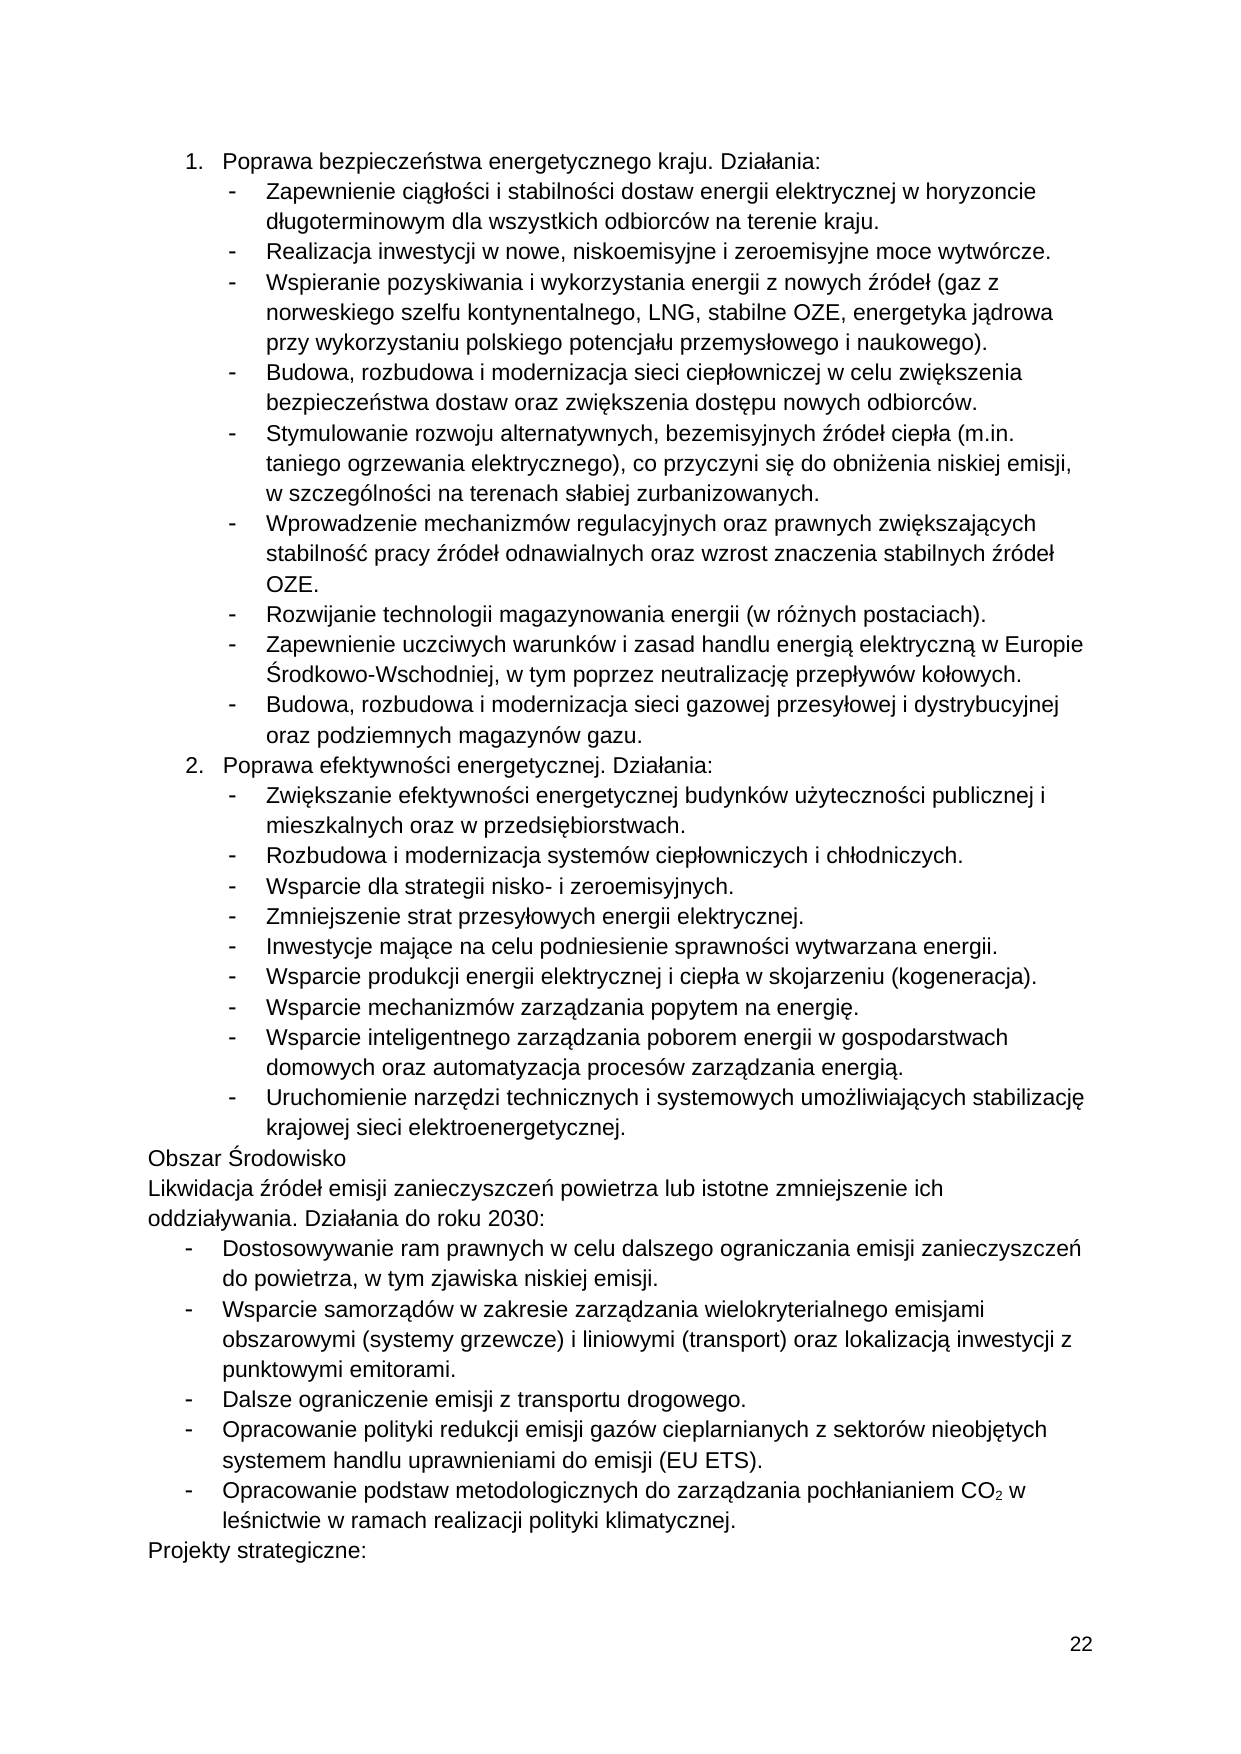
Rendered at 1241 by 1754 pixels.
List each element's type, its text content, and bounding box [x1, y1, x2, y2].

list Opracowanie polityki redukcji emisji gazów cieplarnianych z sektorów nieobjętych systemem handlu uprawnieniami do emisji (EU ETS). [185, 1416, 1093, 1473]
list Opracowanie podstaw metodologicznych do zarządzania pochłanianiem CO2 w leśnictwie w ramach realizacji polityki klimatycznej. [185, 1477, 1093, 1533]
list Wsparcie inteligentnego zarządzania poborem energii w gospodarstwach domowych oraz automatyzacja procesów zarządzania energią. [228, 1024, 1093, 1080]
text Likwidacja źródeł emisji zanieczyszczeń powietrza lub istotne zmniejszenie ich oddziaływania. Działania do roku 2030: [148, 1175, 1093, 1231]
list Budowa, rozbudowa i modernizacja sieci gazowej przesyłowej i dystrybucyjnej oraz podziemnych magazynów gazu. [228, 691, 1093, 748]
list Poprawa efektywności energetycznej. Działania: [185, 752, 1093, 778]
list Poprawa bezpieczeństwa energetycznego kraju. Działania: [185, 148, 1093, 174]
list Realizacja inwestycji w nowe, niskoemisyjne i zeroemisyjne moce wytwórcze. [228, 238, 1093, 264]
text Obszar Środowisko [148, 1144, 1093, 1171]
list Wspieranie pozyskiwania i wykorzystania energii z nowych źródeł (gaz z norweskiego szelfu kontynentalnego, LNG, stabilne OZE, energetyka jądrowa przy wykorzystaniu polskiego potencjału przemysłowego i naukowego). [228, 268, 1093, 355]
list Dostosowywanie ram prawnych w celu dalszego ograniczania emisji zanieczyszczeń do powietrza, w tym zjawiska niskiej emisji. [185, 1235, 1093, 1292]
list Zapewnienie ciągłości i stabilności dostaw energii elektrycznej w horyzoncie długoterminowym dla wszystkich odbiorców na terenie kraju. [228, 178, 1093, 234]
list Zmniejszenie strat przesyłowych energii elektrycznej. [228, 903, 1093, 929]
list Wsparcie mechanizmów zarządzania popytem na energię. [228, 993, 1093, 1020]
list Uruchomienie narzędzi technicznych i systemowych umożliwiających stabilizację krajowej sieci elektroenergetycznej. [228, 1084, 1093, 1141]
list Inwestycje mające na celu podniesienie sprawności wytwarzana energii. [228, 933, 1093, 959]
text Projekty strategiczne: [148, 1537, 1093, 1563]
list Budowa, rozbudowa i modernizacja sieci ciepłowniczej w celu zwiększenia bezpieczeństwa dostaw oraz zwiększenia dostępu nowych odbiorców. [228, 359, 1093, 416]
list Wprowadzenie mechanizmów regulacyjnych oraz prawnych zwiększających stabilność pracy źródeł odnawialnych oraz wzrost znaczenia stabilnych źródeł OZE. [228, 510, 1093, 597]
list Wsparcie dla strategii nisko- i zeroemisyjnych. [228, 873, 1093, 899]
list Wsparcie samorządów w zakresie zarządzania wielokryterialnego emisjami obszarowymi (systemy grzewcze) i liniowymi (transport) oraz lokalizacją inwestycji z punktowymi emitorami. [185, 1296, 1093, 1382]
list Stymulowanie rozwoju alternatywnych, bezemisyjnych źródeł ciepła (m.in. taniego ogrzewania elektrycznego), co przyczyni się do obniżenia niskiej emisji, w szczególności na terenach słabiej zurbanizowanych. [228, 419, 1093, 506]
list Rozwijanie technologii magazynowania energii (w różnych postaciach). [228, 601, 1093, 627]
list Dalsze ograniczenie emisji z transportu drogowego. [185, 1386, 1093, 1412]
list Wsparcie produkcji energii elektrycznej i ciepła w skojarzeniu (kogeneracja). [228, 963, 1093, 989]
list Zwiększanie efektywności energetycznej budynków użyteczności publicznej i mieszkalnych oraz w przedsiębiorstwach. [228, 782, 1093, 838]
list Zapewnienie uczciwych warunków i zasad handlu energią elektryczną w Europie Środkowo-Wschodniej, w tym poprzez neutralizację przepływów kołowych. [228, 631, 1093, 687]
list Rozbudowa i modernizacja systemów ciepłowniczych i chłodniczych. [228, 842, 1093, 869]
